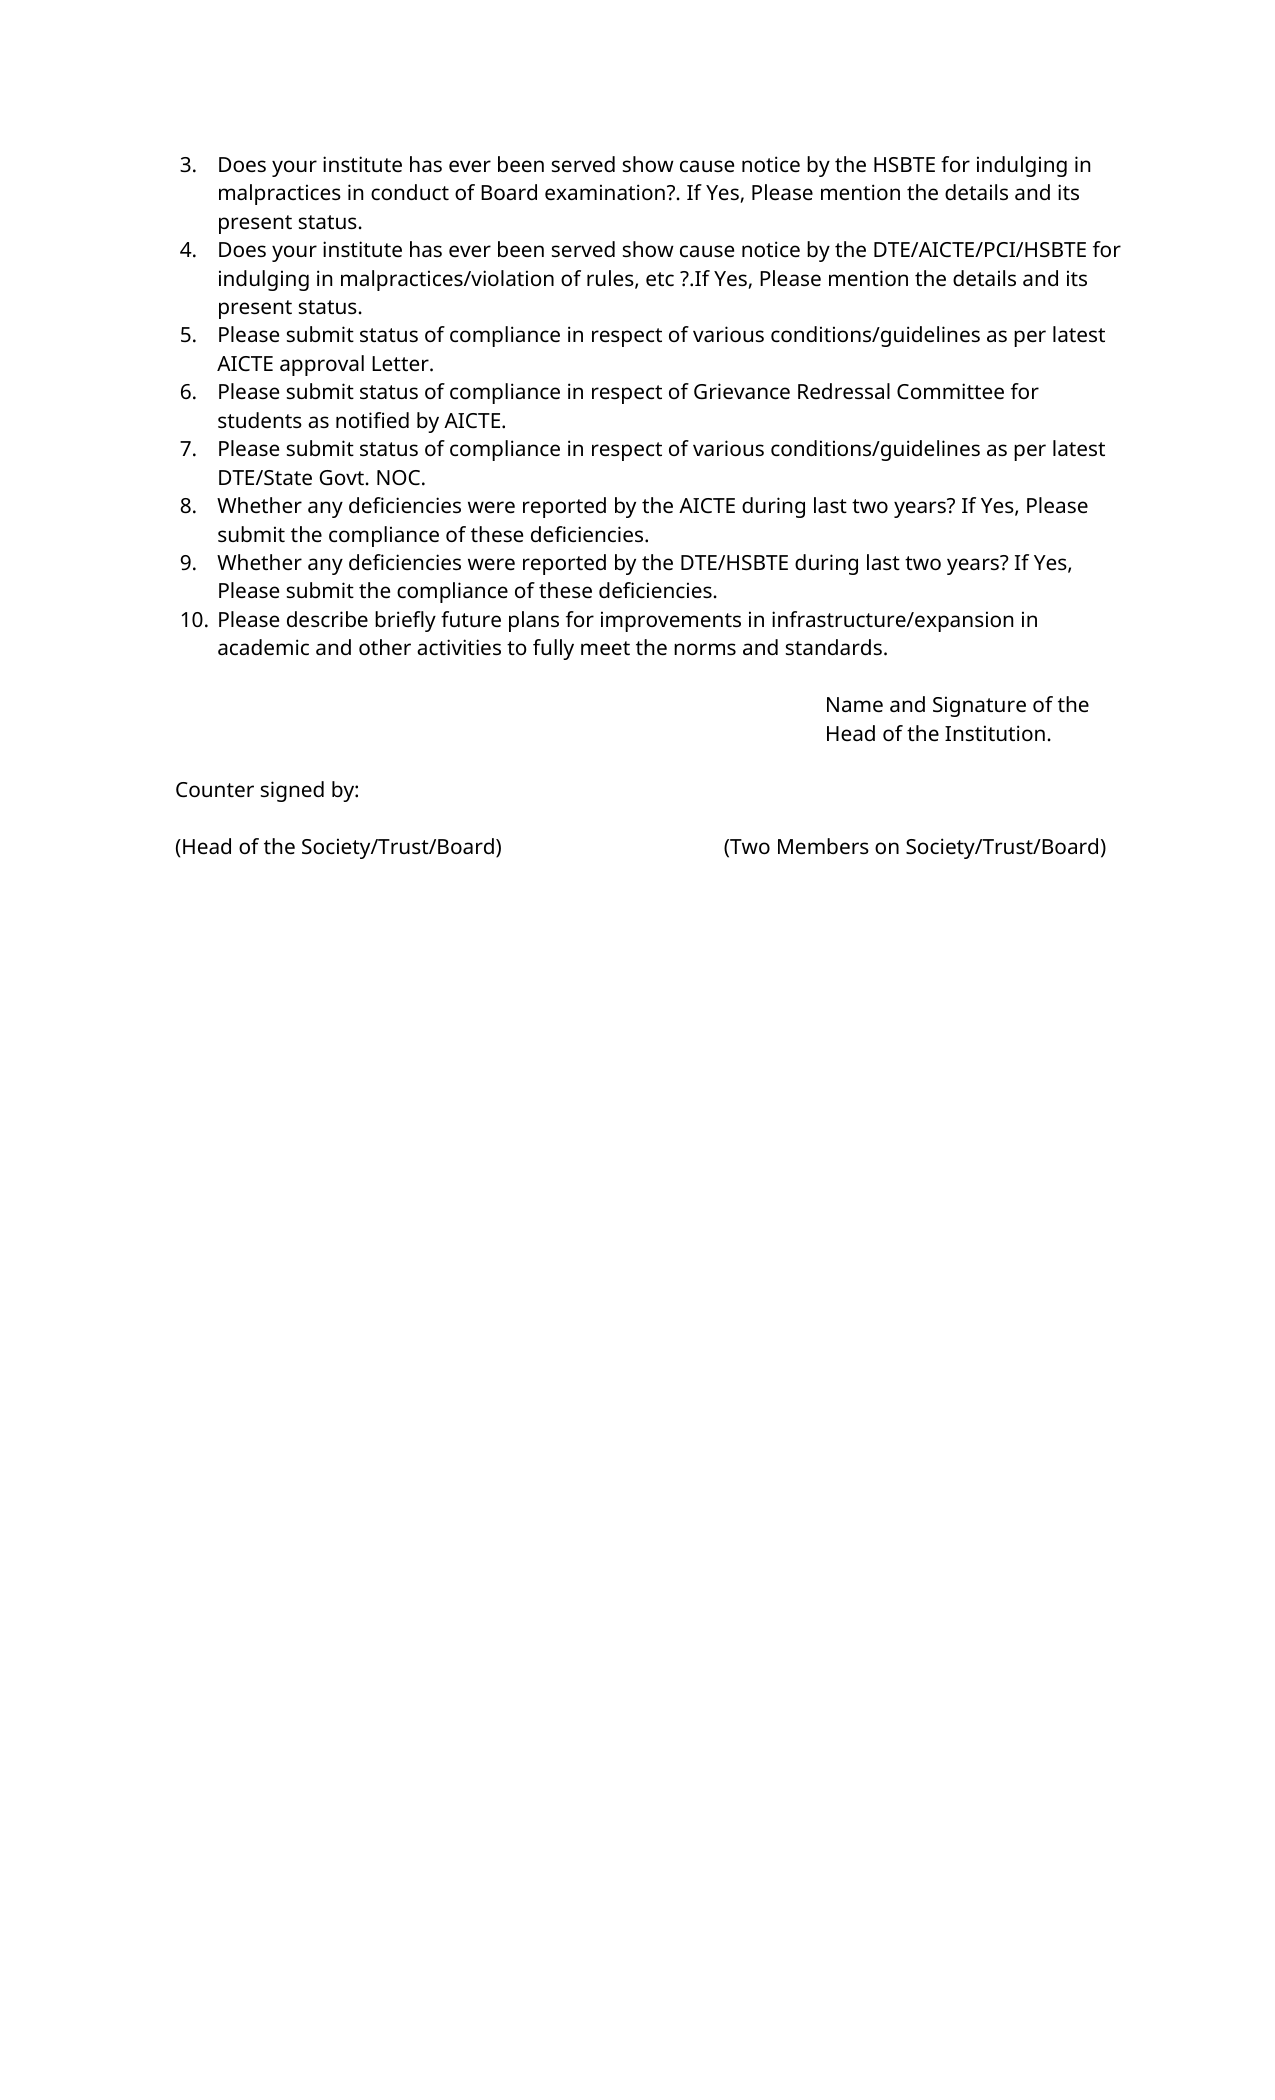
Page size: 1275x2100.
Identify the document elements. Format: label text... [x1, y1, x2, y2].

list Does your institute has ever been served show cause notice by the DTE/AICTE/PCI/HSBTE for indulging in malpractices/violation of rules, etc ?.If Yes, Please mention the details and its present status. [179, 235, 1125, 321]
text Counter signed by: [175, 776, 1125, 804]
list Whether any deficiencies were reported by the DTE/HSBTE during last two years? If Yes, Please submit the compliance of these deficiencies. [179, 548, 1125, 605]
text Name and Signature of the Head of the Institution. [825, 690, 1125, 747]
text (Head of the Society/Trust/Board) (Two Members on Society/Trust/Board) [175, 832, 1125, 861]
list Please submit status of compliance in respect of Grievance Redressal Committee for students as notified by AICTE. [179, 377, 1125, 434]
list Please submit status of compliance in respect of various conditions/guidelines as per latest AICTE approval Letter. [179, 321, 1125, 377]
list Please submit status of compliance in respect of various conditions/guidelines as per latest DTE/State Govt. NOC. [179, 434, 1125, 491]
list Whether any deficiencies were reported by the AICTE during last two years? If Yes, Please submit the compliance of these deficiencies. [179, 491, 1125, 548]
list Does your institute has ever been served show cause notice by the HSBTE for indulging in malpractices in conduct of Board examination?. If Yes, Please mention the details and its present status. [179, 150, 1125, 235]
list Please describe briefly future plans for improvements in infrastructure/expansion in academic and other activities to fully meet the norms and standards. [179, 605, 1125, 662]
